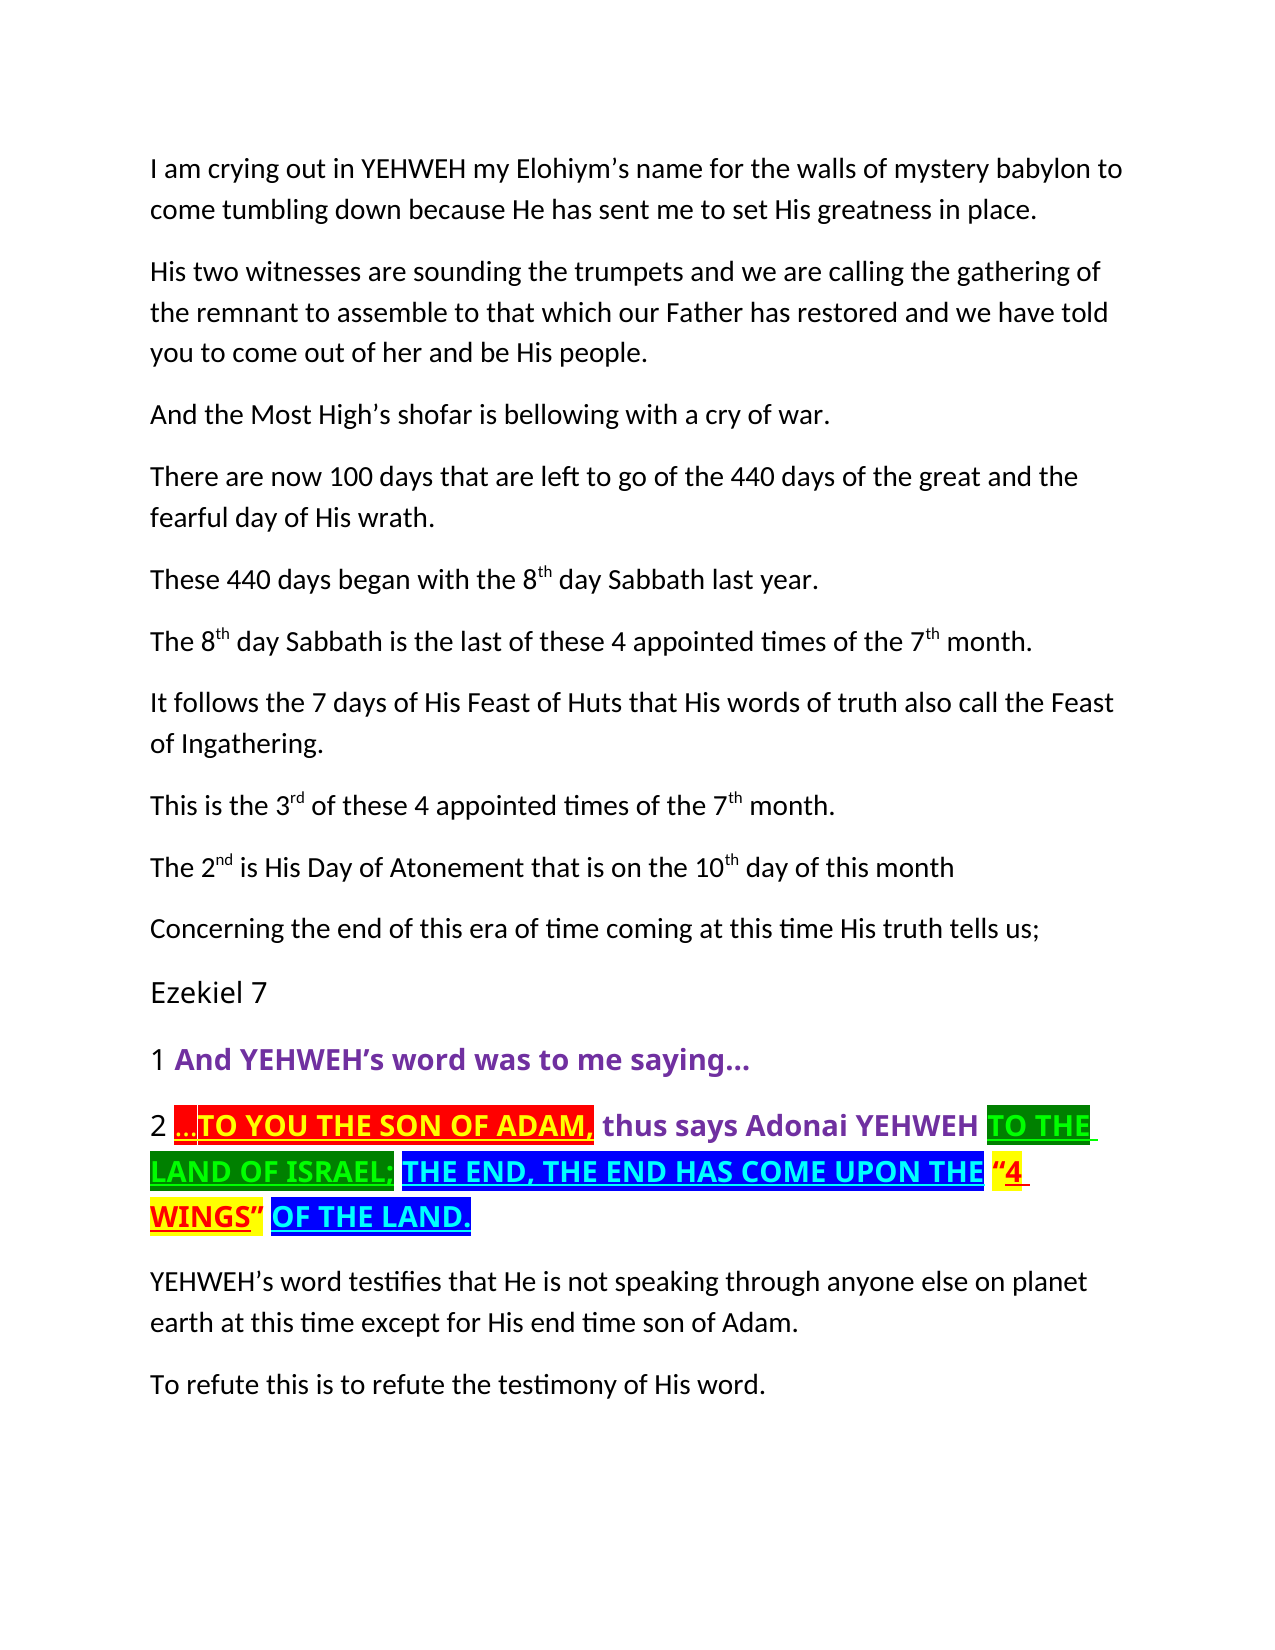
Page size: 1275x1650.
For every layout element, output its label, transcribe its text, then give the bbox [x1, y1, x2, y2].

text His two witnesses are sounding the trumpets and we are calling the gathering of the remnant to assemble to that which our Father has restored and we have told you to come out of her and be His people. [150, 253, 1125, 370]
text To refute this is to refute the testimony of His word. [150, 1366, 1125, 1401]
text Concerning the end of this era of time coming at this time His truth tells us; [150, 911, 1125, 946]
text YEHWEH’s word testifies that He is not speaking through anyone else on planet earth at this time except for His end time son of Adam. [150, 1263, 1125, 1339]
text The 8th day Sabbath is the last of these 4 appointed times of the 7th month. [150, 623, 1125, 658]
text These 440 days began with the 8th day Sabbath last year. [150, 561, 1125, 596]
text 2 …TO YOU THE SON OF ADAM, thus says Adonai YEHWEH TO THE LAND OF ISRAEL; THE END, THE END HAS COME UPON THE “4 WINGS” OF THE LAND. [150, 1105, 1125, 1236]
text It follows the 7 days of His Feast of Huts that His words of truth also call the Feast of Ingathering. [150, 684, 1125, 761]
text And the Most High’s shofar is bellowing with a cry of war. [150, 396, 1125, 432]
text This is the 3rd of these 4 appointed times of the 7th month. [150, 787, 1125, 823]
text Ezekiel 7 [150, 972, 1125, 1012]
text There are now 100 days that are left to go of the 440 days of the great and the fearful day of His wrath. [150, 458, 1125, 535]
text The 2nd is His Day of Atonement that is on the 10th day of this month [150, 849, 1125, 884]
text I am crying out in YEHWEH my Elohiym’s name for the walls of mystery babylon to come tumbling down because He has sent me to set His greatness in place. [150, 150, 1125, 227]
text 1 And YEHWEH’s word was to me saying… [150, 1039, 1125, 1078]
